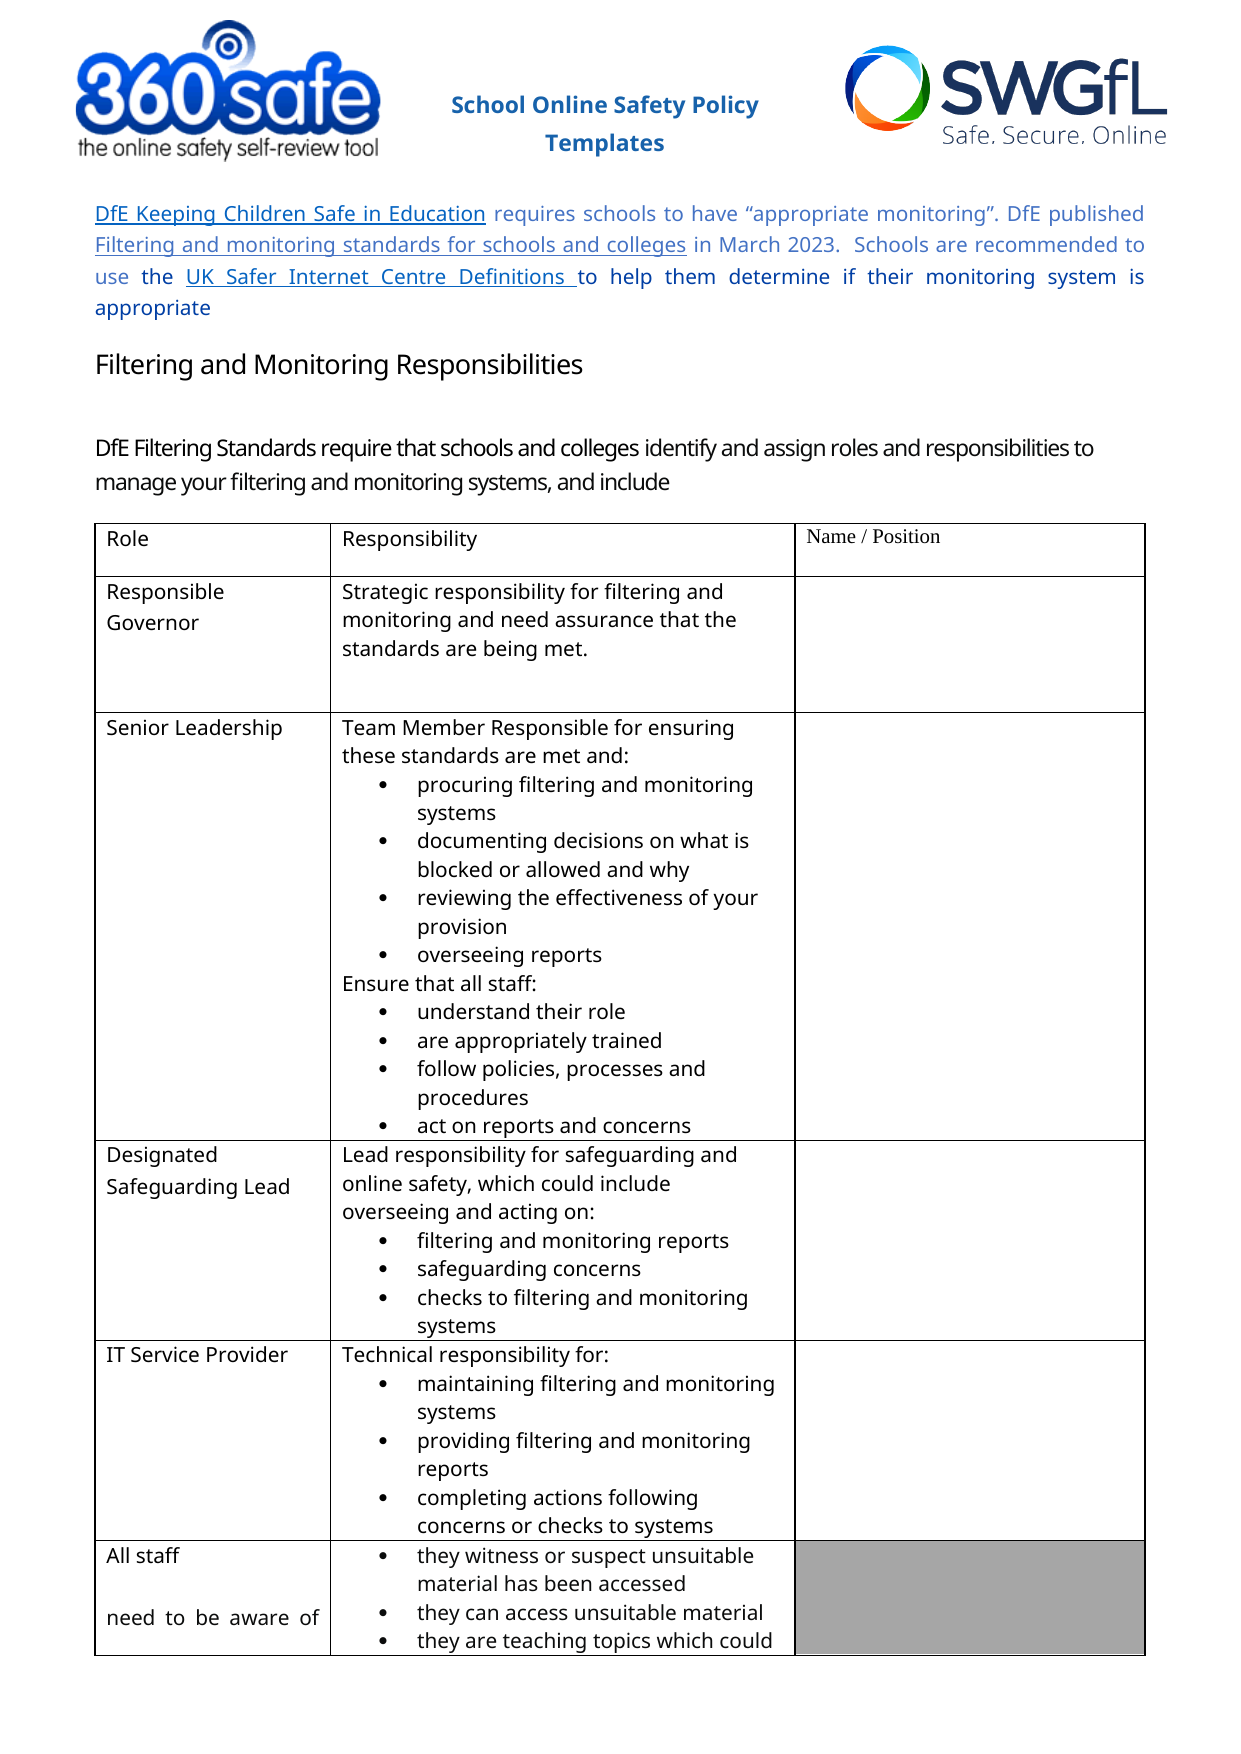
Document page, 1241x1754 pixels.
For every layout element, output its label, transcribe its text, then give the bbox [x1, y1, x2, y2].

picture [845, 45, 1168, 144]
table_cell Responsible Governor [96, 577, 330, 712]
table_cell Technical responsibility for: maintaining filtering and monitoring systems providing filtering and monitoring reports completing actions following concerns or checks to systems [331, 1341, 794, 1540]
table_cell Team Member Responsible for ensuring these standards are met and: procuring filtering and monitoring systems documenting decisions on what is blocked or allowed and why reviewing the effectiveness of your provision overseeing reports Ensure that all staff: understand their role are appropriately trained follow policies, processes and procedures act on reports and concerns [331, 713, 794, 1139]
table_cell [796, 1541, 1144, 1654]
table_cell [796, 577, 1144, 712]
subtitle Filtering and Monitoring Responsibilities [94, 345, 1146, 382]
subtitle DfE Filtering Standards require that schools and colleges identify and assign roles and responsibilities to manage your filtering and monitoring systems, and include [94, 431, 1146, 497]
table_cell [796, 1141, 1144, 1339]
table_header Role [96, 524, 330, 576]
text DfE Keeping Children Safe in Education requires schools to have “appropriate monitoring”. DfE published in March 2023. Schools are recommended to use the UK Safer Internet Centre Definitions to help them determine if their monitoring system is appropriate [94, 199, 1146, 321]
table_cell All staff need to be aware of reporting mechanisms for safeguarding and technical concerns. They should report if: [96, 1541, 330, 1654]
table_cell [796, 1341, 1144, 1540]
table_cell Strategic responsibility for filtering and monitoring and need assurance that the standards are being met. [331, 577, 794, 712]
table_cell [796, 713, 1144, 1139]
picture [75, 20, 381, 162]
table_cell Senior Leadership [96, 713, 330, 1139]
table_header Responsibility [331, 524, 794, 576]
table_cell IT Service Provider [96, 1341, 330, 1540]
table_cell Designated Safeguarding Lead [96, 1141, 330, 1339]
table_header Name / Position [796, 524, 1144, 576]
table_cell Lead responsibility for safeguarding and online safety, which could include overseeing and acting on: filtering and monitoring reports safeguarding concerns checks to filtering and monitoring systems [331, 1141, 794, 1339]
